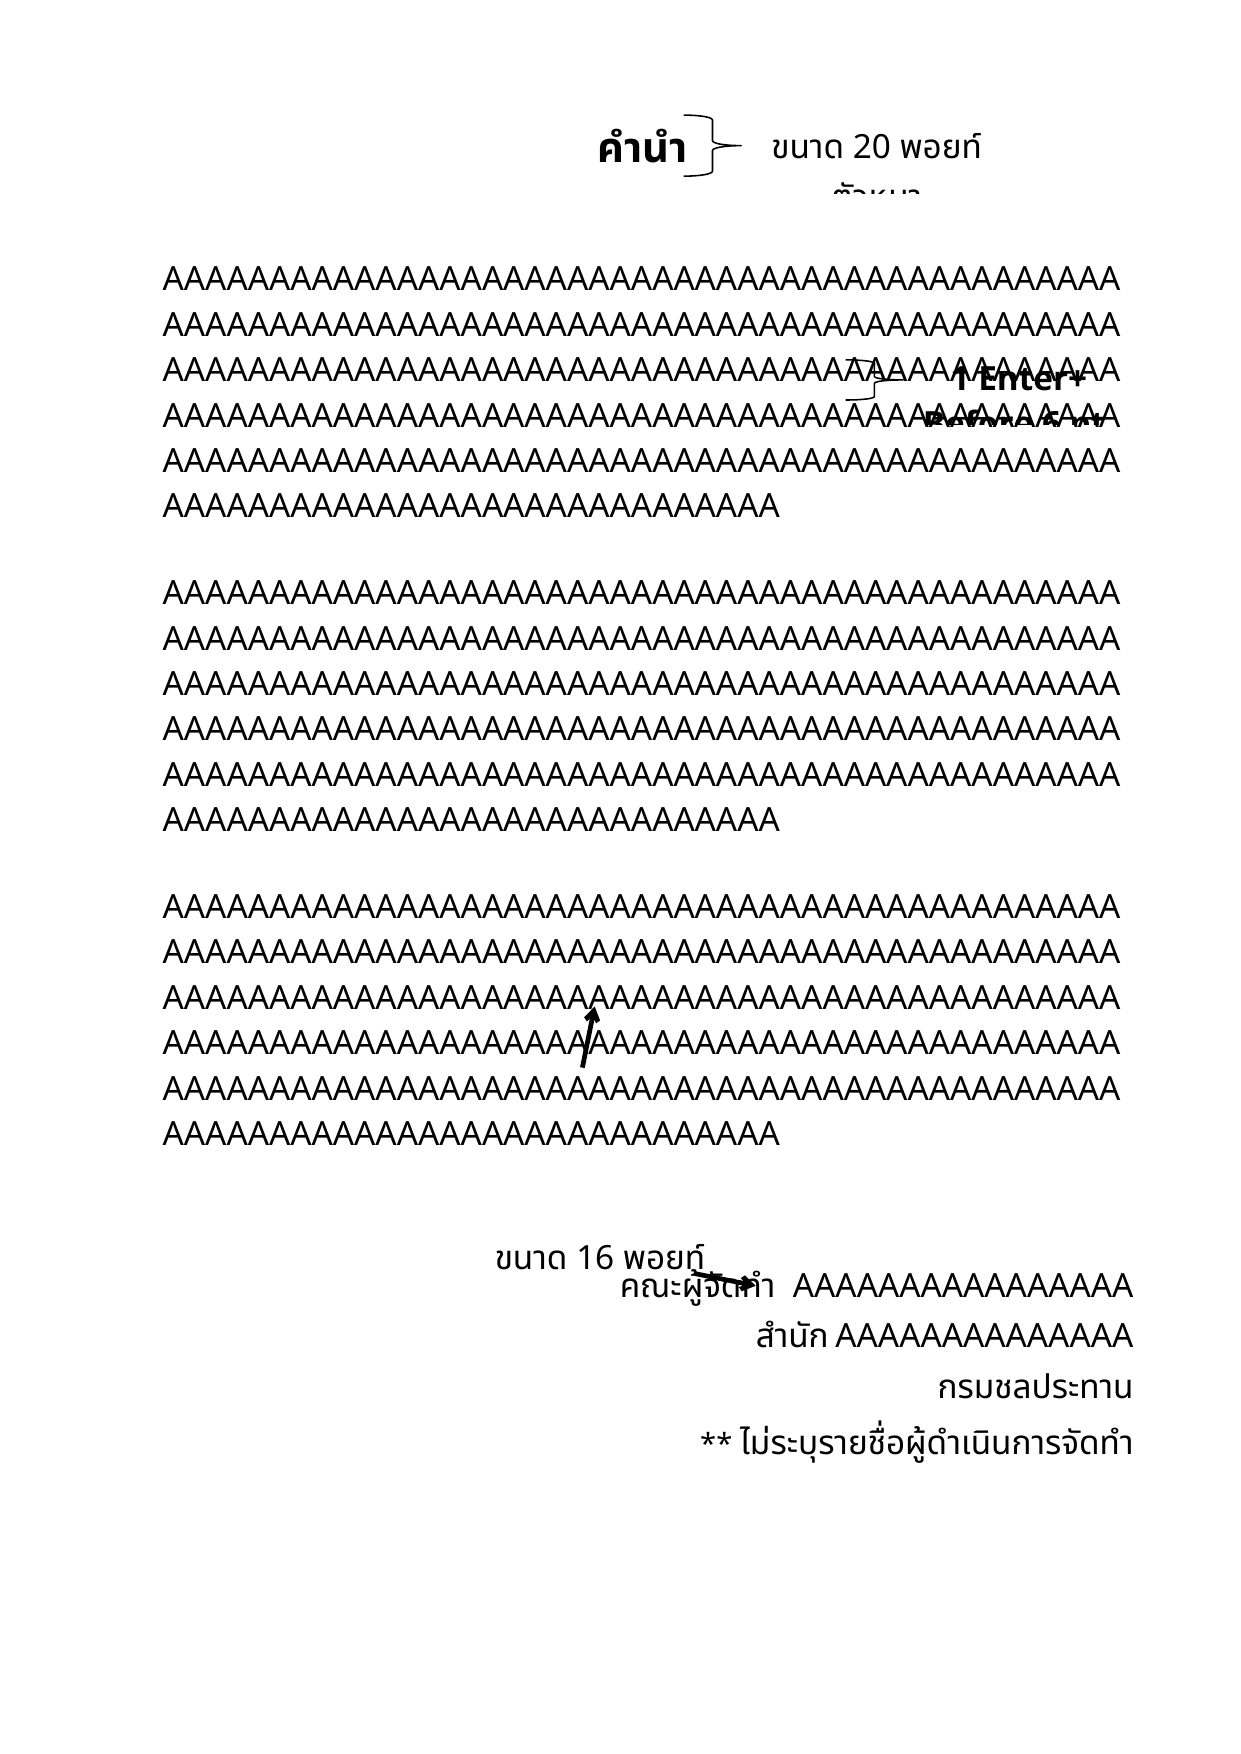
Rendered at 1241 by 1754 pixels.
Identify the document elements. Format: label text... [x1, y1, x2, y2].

text คำนำ [162, 118, 1122, 181]
text AAAAAAAAAAAAAAAAAAAAAAAAAAAAAAAAAAAAAAAAAAAAAAAAAAAAAAAAAAAAAAAAAAAAAAAAAAAAAAAAAAAAAAAAAAAAAAAAAAAAAAAAAAAAAAAAAAAAAAAAAAAAAAAAAAAAAAAAAAAAAAAAAAAAAAAAAAAAAAAAAAAAAAAAAAAAAAAAAAAAAAAAAAAAAAAAAAAAAAAAAAAAAAAAAAAAAAAAAAAAAAAAAAAAAAAAAAAAAAAAAAAAAAAAAAAAAA [162, 226, 1122, 528]
table_cell ** ไม่ระบุรายชื่อผู้ดำเนินการจัดทำ [163, 1413, 1144, 1514]
text AAAAAAAAAAAAAAAAAAAAAAAAAAAAAAAAAAAAAAAAAAAAAAAAAAAAAAAAAAAAAAAAAAAAAAAAAAAAAAAAAAAAAAAAAAAAAAAAAAAAAAAAAAAAAAAAAAAAAAAAAAAAAAAAAAAAAAAAAAAAAAAAAAAAAAAAAAAAAAAAAAAAAAAAAAAAAAAAAAAAAAAAAAAAAAAAAAAAAAAAAAAAAAAAAAAAAAAAAAAAAAAAAAAAAAAAAAAAAAAAAAAAAAAAAAAAAA [162, 854, 1122, 1155]
text AAAAAAAAAAAAAAAAAAAAAAAAAAAAAAAAAAAAAAAAAAAAAAAAAAAAAAAAAAAAAAAAAAAAAAAAAAAAAAAAAAAAAAAAAAAAAAAAAAAAAAAAAAAAAAAAAAAAAAAAAAAAAAAAAAAAAAAAAAAAAAAAAAAAAAAAAAAAAAAAAAAAAAAAAAAAAAAAAAAAAAAAAAAAAAAAAAAAAAAAAAAAAAAAAAAAAAAAAAAAAAAAAAAAAAAAAAAAAAAAAAAAAAAAAAAAAA [162, 540, 1122, 841]
table_header คณะผู้จัดทำ AAAAAAAAAAAAAAAA สำนักAAAAAAAAAAAAAA กรมชลประทาน [163, 1259, 1144, 1413]
